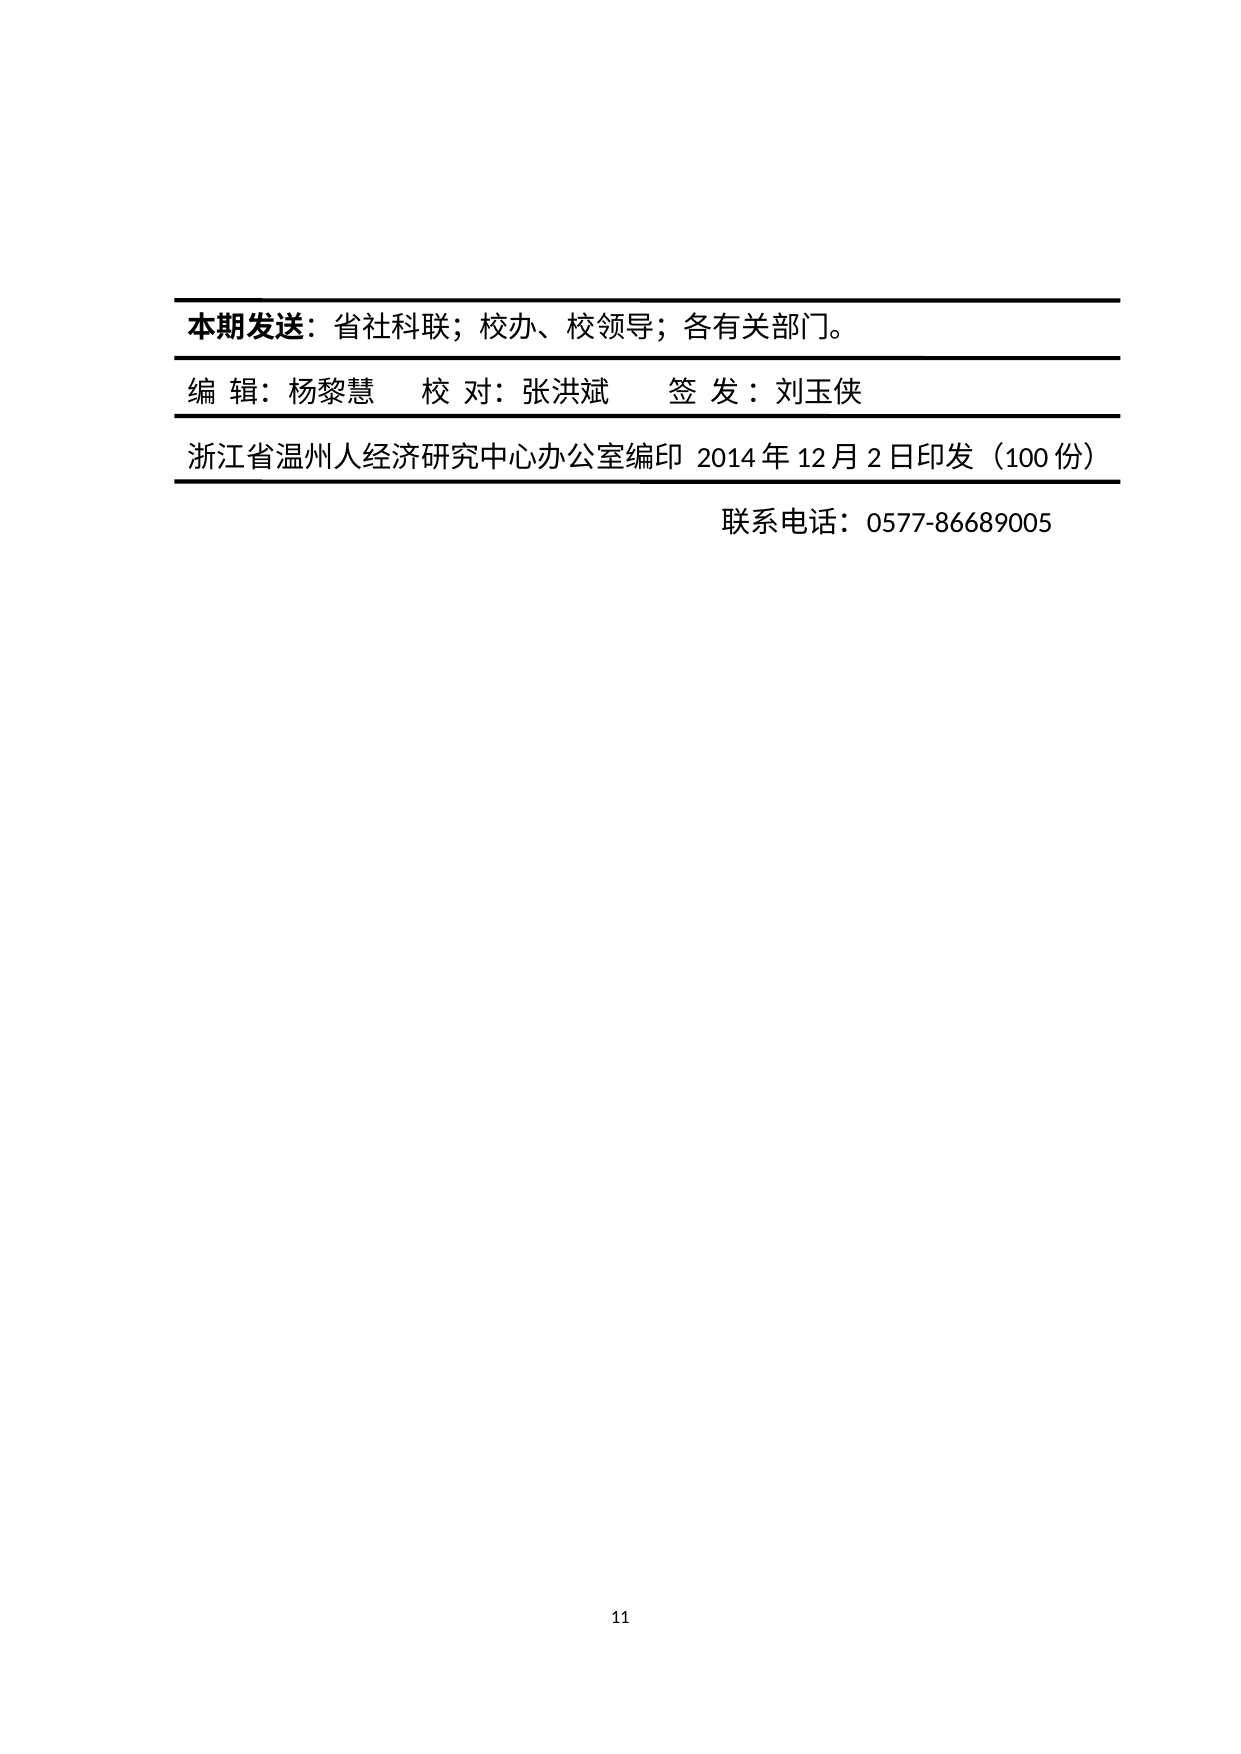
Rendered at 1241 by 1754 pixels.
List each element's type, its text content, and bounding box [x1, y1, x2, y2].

text 联系电话：0577-86689005 [187, 487, 1053, 552]
text 编 辑：杨黎慧 校 对：张洪斌 签 发 ：刘玉侠 [187, 361, 1053, 414]
text 浙江省温州人经济研究中心办公室编印 2014年12月2日印发（100份） [187, 422, 1132, 487]
text 本期发送：省社科联；校办、校领导；各有关部门。 [187, 303, 1053, 356]
